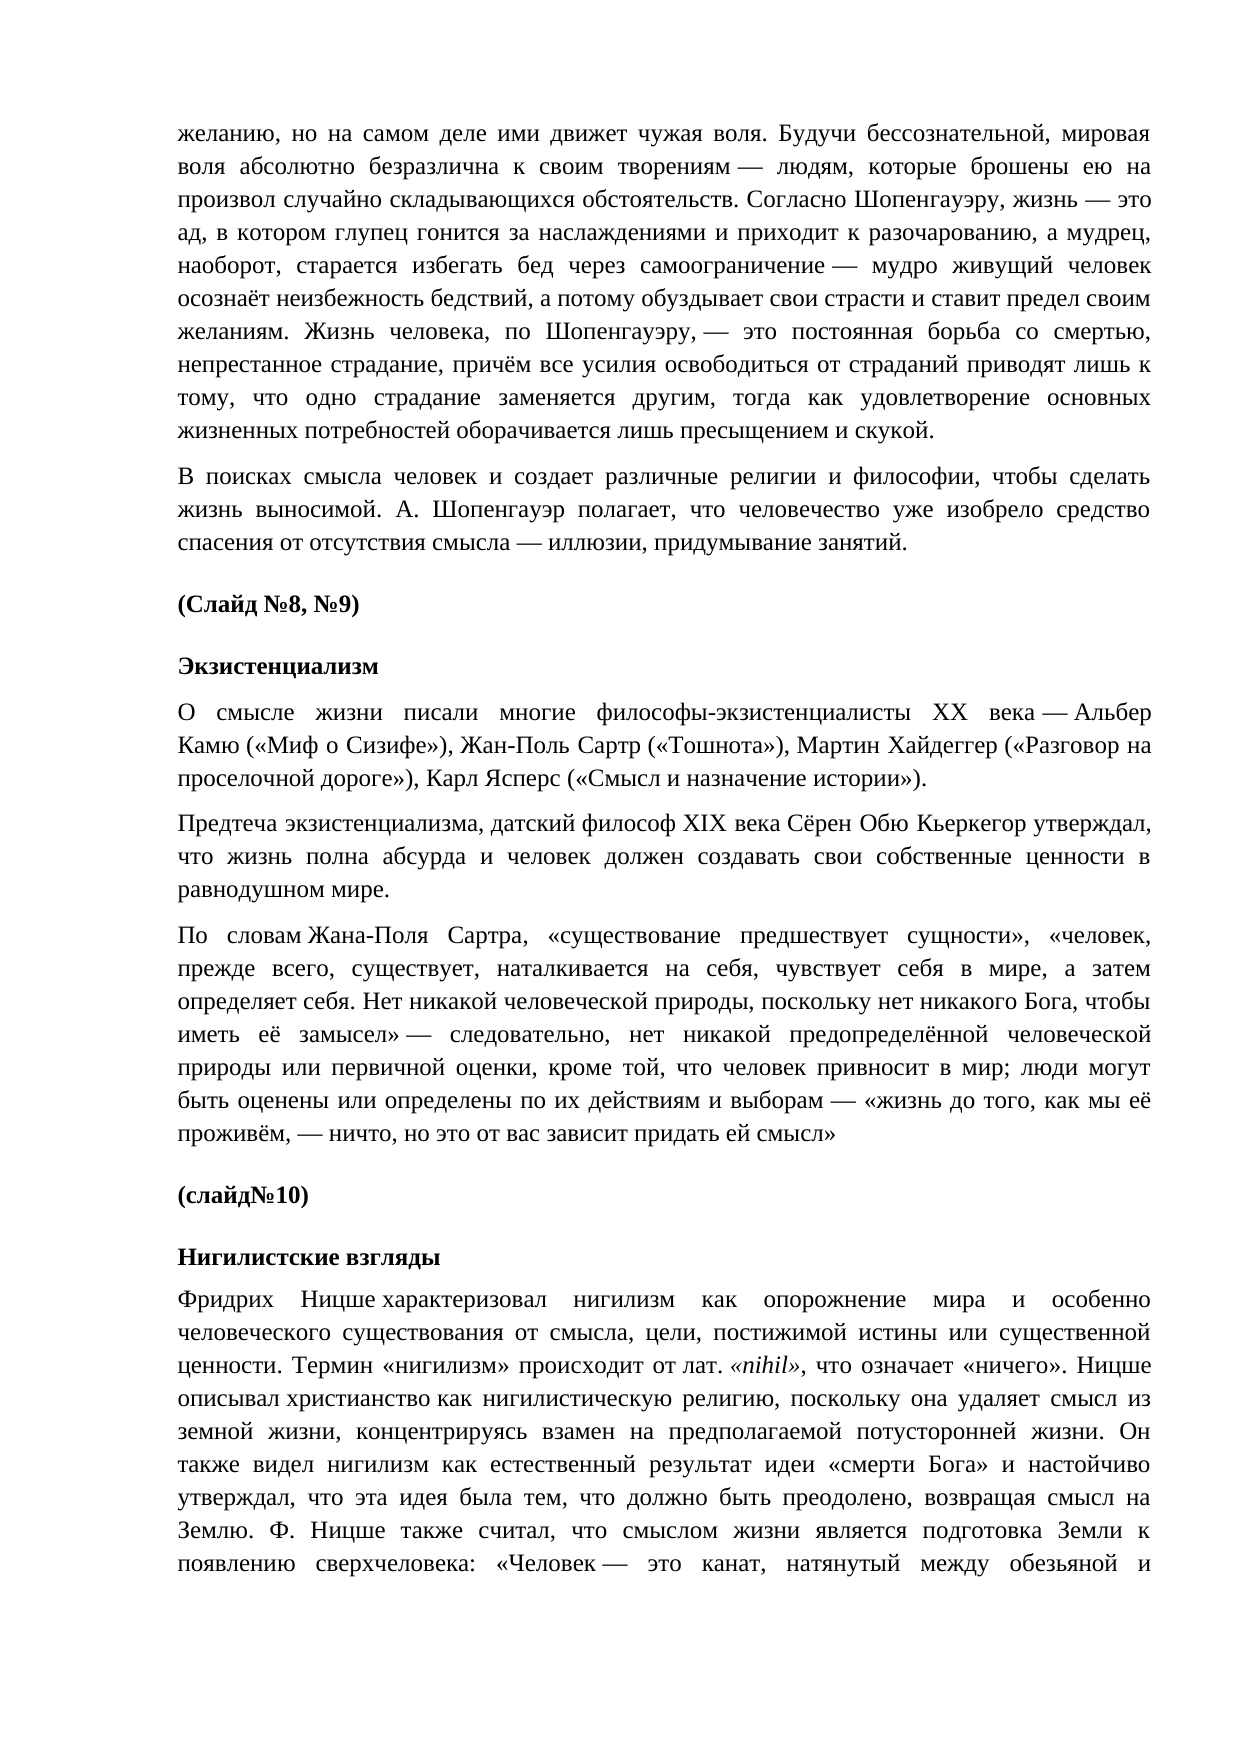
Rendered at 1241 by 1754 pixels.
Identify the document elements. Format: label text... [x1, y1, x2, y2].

subtitle Экзистенциализм [177, 916, 1152, 945]
subtitle Нигилистские взгляды [177, 1507, 1152, 1536]
text Немецкий философ XIX века Артур Шопенгауэр определил жизнь человека как проявление некой мировой воли: людям кажется, что они поступают по собственному желанию, но на самом деле ими движет чужая воля. Будучи бессознательной, мировая воля абсолютно безразлична к своим творениям — людям, которые брошены ею на произвол случайно складывающихся обстоятельств. Согласно Шопенгауэру, жизнь — это ад, в котором глупец гонится за наслаждениями и приходит к разочарованию, а мудрец, наоборот, старается избегать бед через самоограничение — мудро живущий человек осознаёт неизбежность бедствий, а потому обуздывает свои страсти и ставит предел своим желаниям. Жизнь человека, по Шопенгауэру, — это постоянная борьба со смертью, непрестанное страдание, причём все усилия освободиться от страданий приводят лишь к тому, что одно страдание заменяется другим, тогда как удовлетворение основных жизненных потребностей оборачивается лишь пресыщением и скукой. [177, 317, 1152, 709]
text По словам Жана-Поля Сартра, «существование предшествует сущности», «человек, прежде всего, существует, наталкивается на себя, чувствует себя в мире, а затем определяет себя. Нет никакой человеческой природы, поскольку нет никакого Бога, чтобы иметь её замысел» — следовательно, нет никакой предопределённой человеческой природы или первичной оценки, кроме той, что человек привносит в мир; люди могут быть оценены или определены по их действиям и выборам — «жизнь до того, как мы её проживём, — ничто, но это от вас зависит придать ей смысл» [177, 1184, 1152, 1411]
text (Слайд №8, №9) [177, 854, 1152, 882]
text (слайд №6,№7) [177, 213, 1152, 242]
text Предтеча экзистенциализма, датский философ XIX века Сёрен Обю Кьеркегор утверждал, что жизнь полна абсурда и человек должен создавать свои собственные ценности в равнодушном мире. [177, 1073, 1152, 1168]
text (слайд№10) [177, 1445, 1152, 1474]
text В поисках смысла человек и создает различные религии и философии, чтобы сделать жизнь выносимой. А. Шопенгауэр полагает, что человечество уже изобрело средство спасения от отсутствия смысла — иллюзии, придумывание занятий. [177, 726, 1152, 820]
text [177, 118, 1152, 180]
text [177, 1548, 1152, 1610]
text О смысле жизни писали многие философы-экзистенциалисты XX века — Альбер Камю («Миф о Сизифе»), Жан-Поль Сартр («Тошнота»), Мартин Хайдеггер («Разговор на проселочной дороге»), Карл Ясперс («Смысл и назначение истории»). [177, 961, 1152, 1056]
text Иррационализм [177, 276, 1152, 304]
